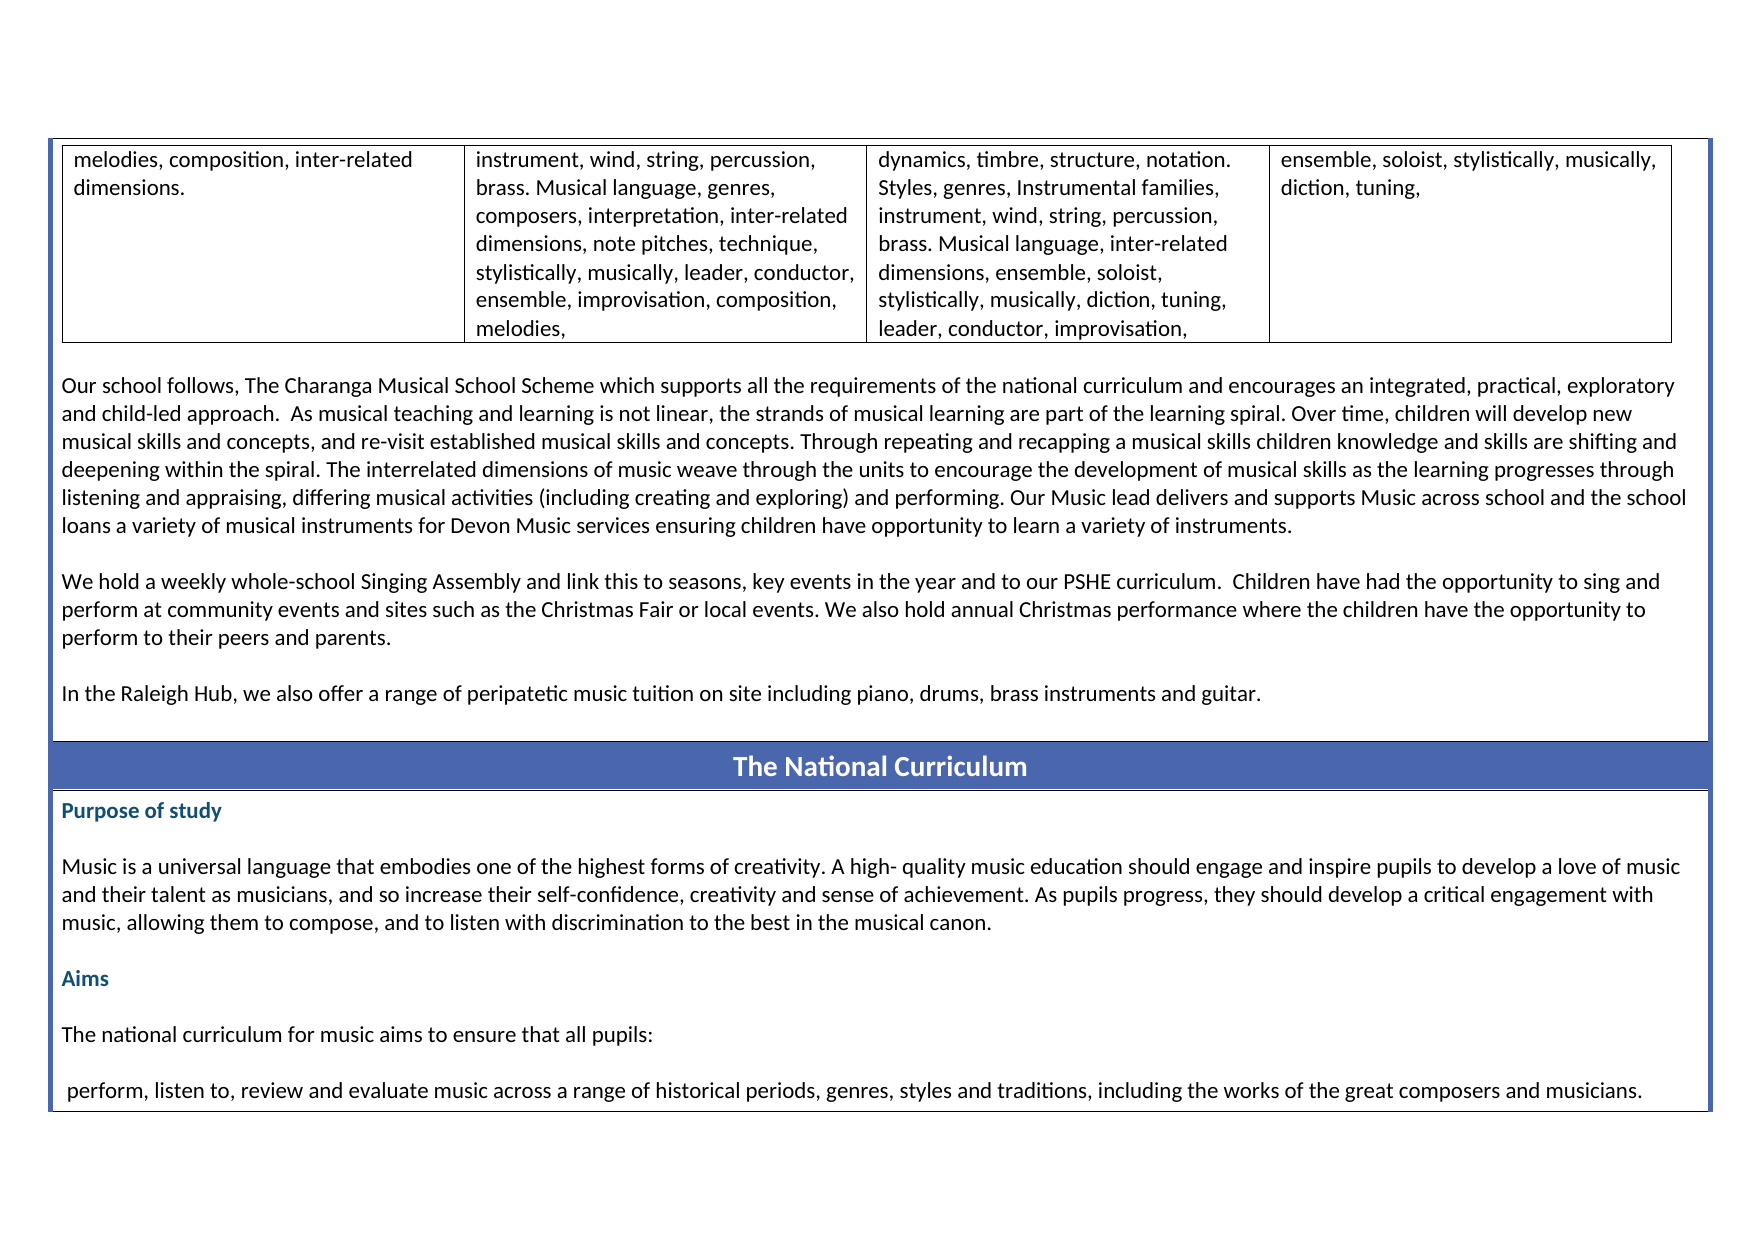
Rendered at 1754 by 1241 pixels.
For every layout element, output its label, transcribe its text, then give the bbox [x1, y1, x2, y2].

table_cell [53, 791, 1708, 1111]
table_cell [53, 139, 1708, 741]
table_cell The National Curriculum [53, 742, 1708, 789]
